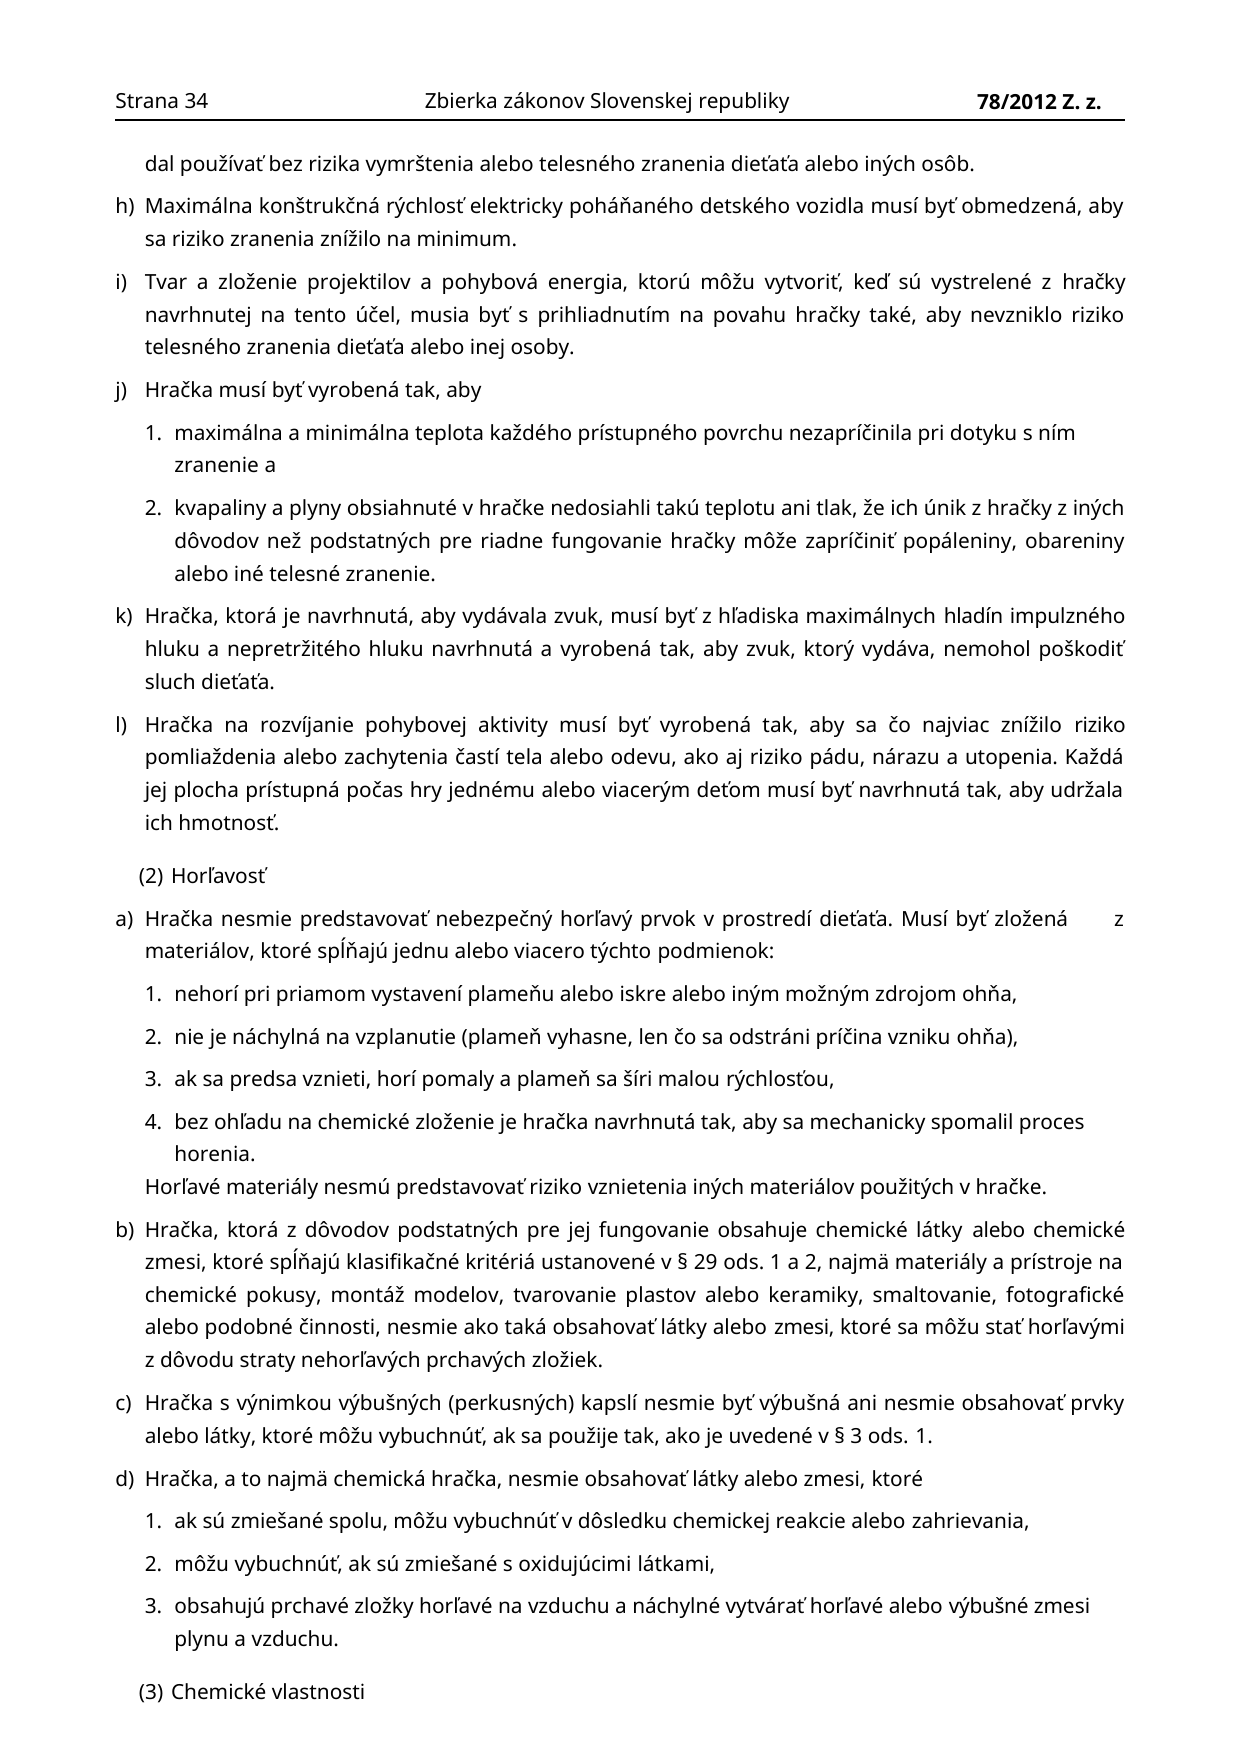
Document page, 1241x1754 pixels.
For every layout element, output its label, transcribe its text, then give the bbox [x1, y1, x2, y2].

list Hračka musí byť vyrobená tak, aby [115, 375, 1136, 404]
list Hračka, ktorá je navrhnutá, aby vydávala zvuk, musí byť z hľadiska maximálnych hladín impulzného hluku a nepretržitého hluku navrhnutá a vyrobená tak, aby zvuk, ktorý vydáva, nemohol poškodiť sluch dieťaťa. [115, 602, 1125, 695]
text dal používať bez rizika vymrštenia alebo telesného zranenia dieťaťa alebo iných osôb. [144, 149, 1136, 177]
text Horľavé materiály nesmú predstavovať riziko vznietenia iných materiálov použitých v hračke. [144, 1172, 1136, 1201]
list ak sa predsa vznieti, horí pomaly a plameň sa šíri malou rýchlosťou, [144, 1064, 1136, 1093]
list kvapaliny a plyny obsiahnuté v hračke nedosiahli takú teplotu ani tlak, že ich únik z hračky z iných dôvodov než podstatných pre riadne fungovanie hračky môže zapríčiniť popáleniny, obareniny alebo iné telesné zranenie. [144, 493, 1125, 587]
list nehorí pri priamom vystavení plameňu alebo iskre alebo iným možným zdrojom ohňa, [144, 979, 1136, 1008]
list Hračka, ktorá z dôvodov podstatných pre jej fungovanie obsahuje chemické látky alebo chemické zmesi, ktoré spĺňajú klasifikačné kritériá ustanovené v § 29 ods. 1 a 2, najmä materiály a prístroje na chemické pokusy, montáž modelov, tvarovanie plastov alebo keramiky, smaltovanie, fotografické alebo podobné činnosti, nesmie ako taká obsahovať látky alebo zmesi, ktoré sa môžu stať horľavými z dôvodu straty nehorľavých prchavých zložiek. [115, 1215, 1125, 1373]
list maximálna a minimálna teplota každého prístupného povrchu nezapríčinila pri dotyku s ním zranenie a [144, 418, 1125, 479]
list obsahujú prchavé zložky horľavé na vzduchu a náchylné vytvárať horľavé alebo výbušné zmesi plynu a vzduchu. [144, 1591, 1125, 1652]
list Maximálna konštrukčná rýchlosť elektricky poháňaného detského vozidla musí byť obmedzená, aby sa riziko zranenia znížilo na minimum. [115, 191, 1125, 252]
list môžu vybuchnúť, ak sú zmiešané s oxidujúcimi látkami, [144, 1549, 1136, 1577]
list bez ohľadu na chemické zloženie je hračka navrhnutá tak, aby sa mechanicky spomalil proces horenia. [144, 1107, 1125, 1168]
list Hračka na rozvíjanie pohybovej aktivity musí byť vyrobená tak, aby sa čo najviac znížilo riziko pomliaždenia alebo zachytenia častí tela alebo odevu, ako aj riziko pádu, nárazu a utopenia. Každá jej plocha prístupná počas hry jednému alebo viacerým deťom musí byť navrhnutá tak, aby udržala ich hmotnosť. [115, 710, 1125, 836]
list Hračka, a to najmä chemická hračka, nesmie obsahovať látky alebo zmesi, ktoré [115, 1464, 1136, 1492]
list Tvar a zloženie projektilov a pohybová energia, ktorú môžu vytvoriť, keď sú vystrelené z hračky navrhnutej na tento účel, musia byť s prihliadnutím na povahu hračky také, aby nevzniklo riziko telesného zranenia dieťaťa alebo inej osoby. [115, 267, 1125, 361]
list Chemické vlastnosti [139, 1677, 1136, 1706]
list ak sú zmiešané spolu, môžu vybuchnúť v dôsledku chemickej reakcie alebo zahrievania, [144, 1506, 1136, 1535]
list Hračka s výnimkou výbušných (perkusných) kapslí nesmie byť výbušná ani nesmie obsahovať prvky alebo látky, ktoré môžu vybuchnúť, ak sa použije tak, ako je uvedené v § 3 ods. 1. [115, 1388, 1125, 1449]
list Horľavosť [139, 861, 1136, 889]
list Hračka nesmie predstavovať nebezpečný horľavý prvok v prostredí dieťaťa. Musí byť zložená z materiálov, ktoré spĺňajú jednu alebo viacero týchto podmienok: [115, 904, 1125, 965]
list nie je náchylná na vzplanutie (plameň vyhasne, len čo sa odstráni príčina vzniku ohňa), [144, 1022, 1136, 1050]
